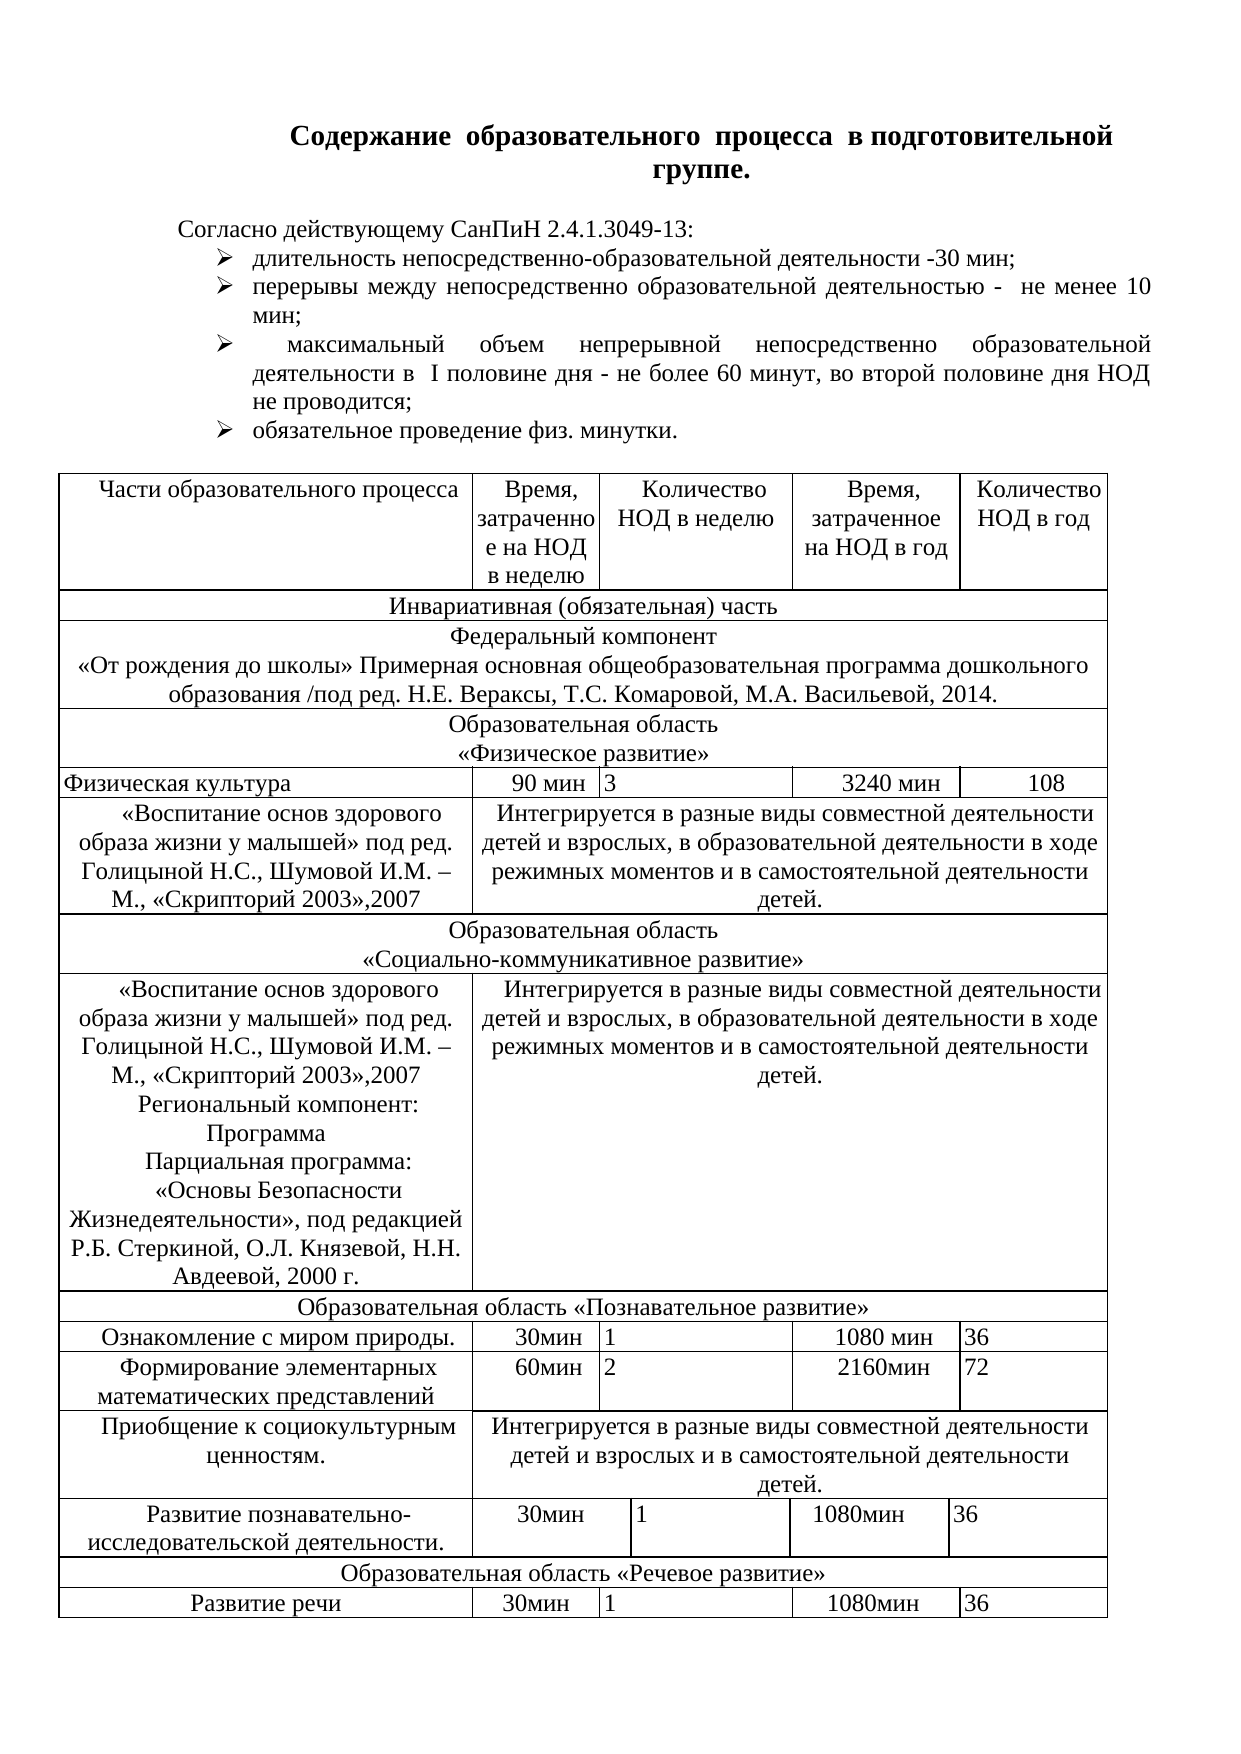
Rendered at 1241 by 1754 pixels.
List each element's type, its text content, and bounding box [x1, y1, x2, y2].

text Содержание образовательного процесса в подготовительной группе. [251, 118, 1152, 185]
table_cell Ознакомление с миром природы. [60, 1322, 472, 1351]
table_cell 36 [961, 1588, 1107, 1617]
table_cell Интегрируется в разные виды совместной деятельности детей и взрослых, в образовательной деятельности в ходе режимных моментов и в самостоятельной деятельности детей. [473, 798, 1107, 913]
list обязательное проведение физ. минутки. [215, 415, 1152, 444]
table_cell «Воспитание основ здорового образа жизни у малышей» под ред. Голицыной Н.С., Шумовой И.М. – М., «Скрипторий 2003»,2007 Региональный компонент: Программа Парциальная программа: «Основы Безопасности Жизнедеятельности», под редакцией Р.Б. Стеркиной, О.Л. Князевой, Н.Н. Авдеевой, 2000 г. [60, 974, 472, 1290]
table_cell 3 [600, 768, 792, 797]
table_cell «Воспитание основ здорового образа жизни у малышей» под ред. Голицыной Н.С., Шумовой И.М. – М., «Скрипторий 2003»,2007 [60, 798, 472, 913]
table_cell Приобщение к социокультурным ценностям. [60, 1411, 472, 1498]
table_header Количество НОД в год [961, 474, 1107, 589]
table_cell Образовательная область «Социально-коммуникативное развитие» [60, 915, 1107, 972]
table_cell 36 [950, 1499, 1107, 1556]
table_header Время, затраченное на НОД в год [793, 474, 959, 589]
table_cell 72 [961, 1352, 1107, 1410]
list длительность непосредственно-образовательной деятельности -30 мин; [215, 243, 1152, 271]
text Согласно действующему СанПиН 2.4.1.3049-13: [177, 214, 1152, 243]
table_cell 36 [961, 1322, 1107, 1351]
table_cell 90 мин [473, 768, 599, 797]
table_header Части образовательного процесса [60, 474, 472, 589]
table_cell 30мин [473, 1322, 599, 1351]
table_cell 2160мин [793, 1352, 959, 1410]
table_cell 1 [600, 1322, 792, 1351]
list перерывы между непосредственно образовательной деятельностью - не менее 10 мин; [215, 271, 1152, 329]
table_cell Физическая культура [60, 768, 472, 797]
table_cell 3240 мин [793, 768, 959, 797]
table_cell 30мин [473, 1588, 599, 1617]
table_cell Образовательная область «Речевое развитие» [60, 1558, 1107, 1587]
table_cell Образовательная область «Физическое развитие» [60, 709, 1107, 766]
table_cell 108 [961, 768, 1107, 797]
table_cell 60мин [473, 1352, 599, 1410]
table_cell 1080 мин [793, 1322, 959, 1351]
table_cell Интегрируется в разные виды совместной деятельности детей и взрослых и в самостоятельной деятельности детей. [473, 1412, 1107, 1498]
table_cell Интегрируется в разные виды совместной деятельности детей и взрослых, в образовательной деятельности в ходе режимных моментов и в самостоятельной деятельности детей. [473, 974, 1107, 1290]
table_cell 30мин [473, 1499, 630, 1556]
table_cell Развитие речи [60, 1588, 472, 1617]
table_cell Развитие познавательно-исследовательской деятельности. [60, 1499, 472, 1556]
table_cell 1 [632, 1499, 789, 1556]
table_header Время, затраченное на НОД в неделю [473, 474, 599, 589]
table_cell Образовательная область «Познавательное развитие» [60, 1292, 1107, 1321]
table_cell 2 [600, 1352, 792, 1410]
list максимальный объем непрерывной непосредственно образовательной деятельности в I половине дня - не более 60 минут, во второй половине дня НОД не проводится; [215, 329, 1152, 415]
table_cell 1080мин [791, 1499, 948, 1556]
table_cell Формирование элементарных математических представлений [60, 1352, 472, 1410]
table_cell 1080мин [793, 1588, 959, 1617]
table_header Количество НОД в неделю [600, 474, 792, 589]
table_cell 1 [600, 1588, 792, 1617]
table_cell Федеральный компонент «От рождения до школы» Примерная основная общеобразовательная программа дошкольного образования /под ред. Н.Е. Вераксы, Т.С. Комаровой, М.А. Васильевой, 2014. [60, 621, 1107, 707]
table_cell Инвариативная (обязательная) часть [60, 591, 1107, 619]
